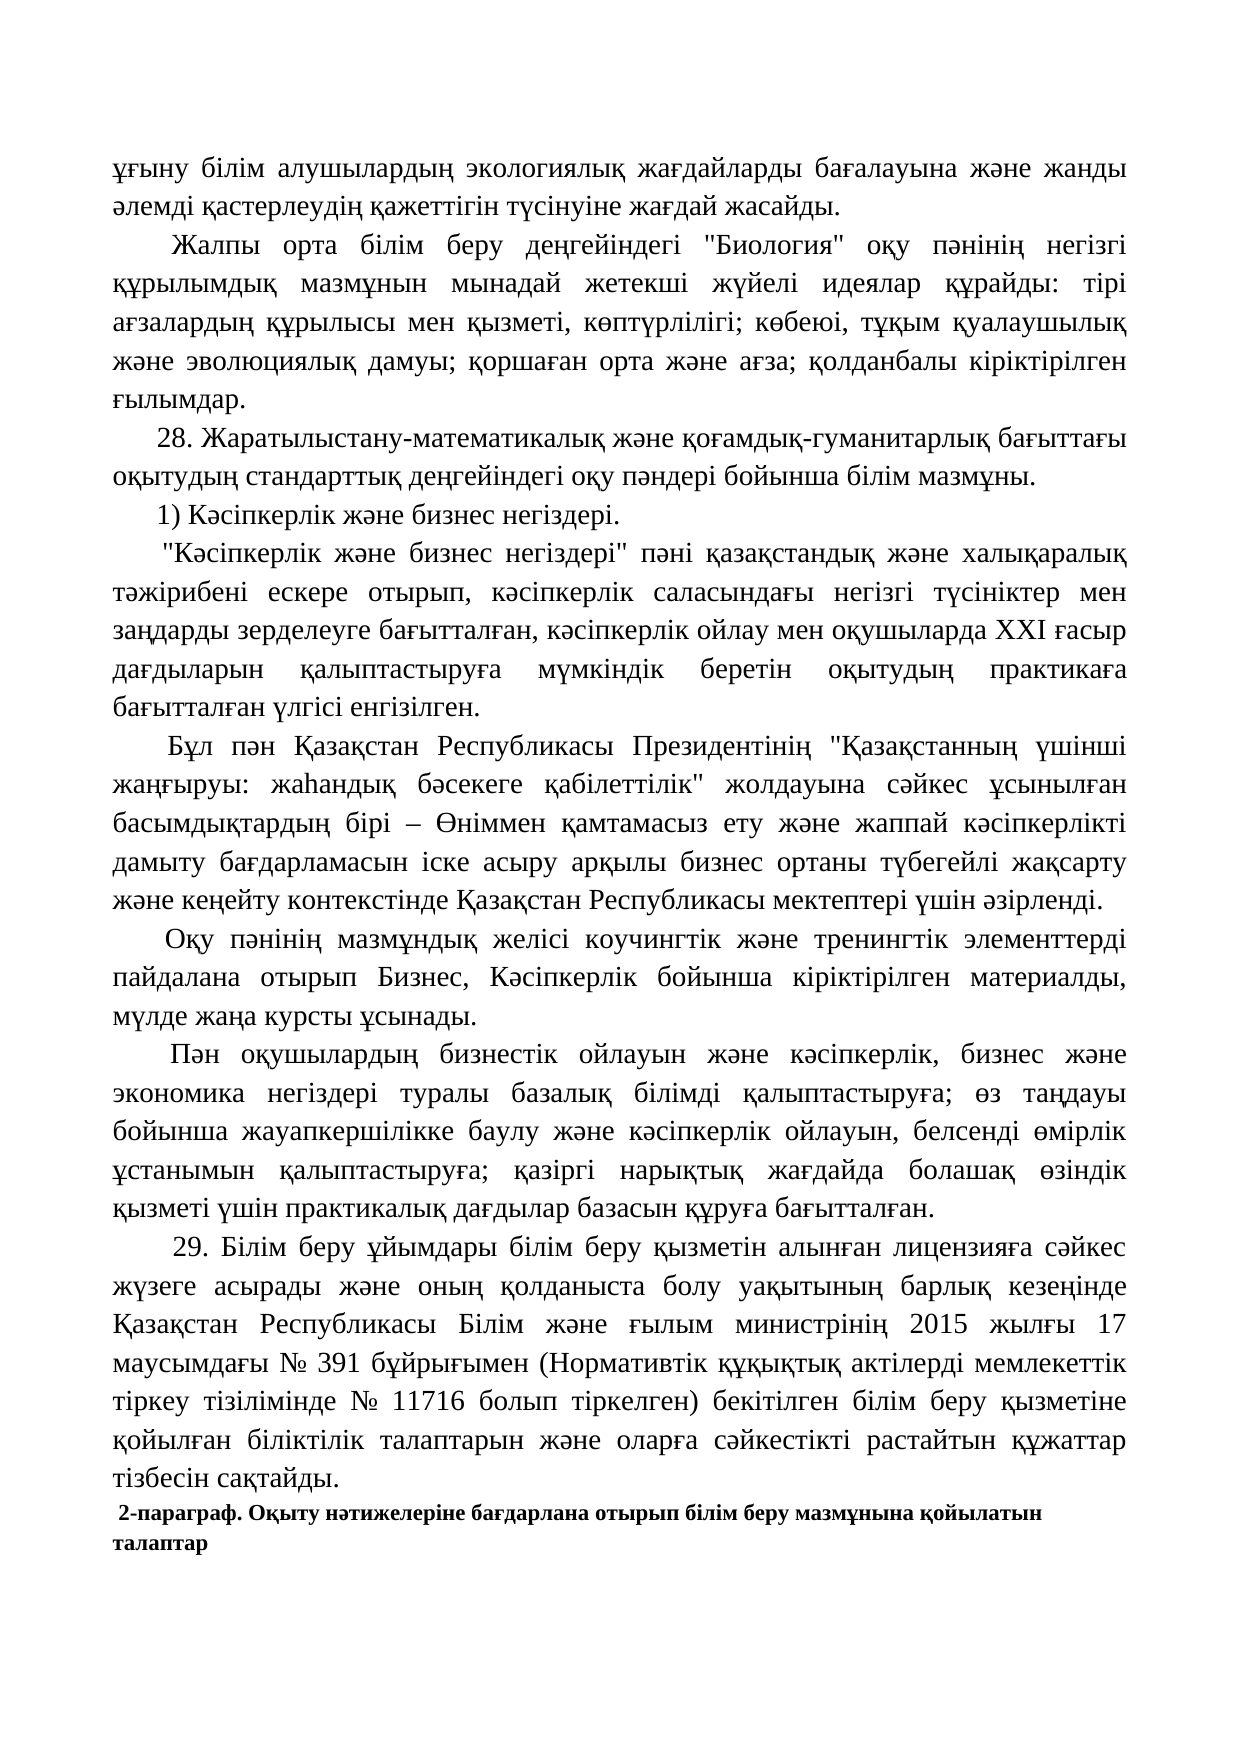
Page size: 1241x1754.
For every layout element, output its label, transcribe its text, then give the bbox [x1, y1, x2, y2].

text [112, 150, 1128, 222]
text Жалпы орта білім беру деңгейіндегі "Биология" оқу пәнінің негізгі құрылымдық мазмұнын мынадай жетекші жүйелі идеялар құрайды: тірі ағзалардың құрылысы мен қызметі, көптүрлілігі; көбеюі, тұқым қуалаушылық және эволюциялық дамуы; қоршаған орта және ағза; қолданбалы кіріктірілген ғылымдар. [112, 227, 1128, 415]
text Бұл пән Қазақстан Республикасы Президентінің "Қазақстанның үшінші жаңғыруы: жаһандық бәсекеге қабілеттілік" жолдауына сәйкес ұсынылған басымдықтардың бірі – Өніммен қамтамасыз ету және жаппай кәсіпкерлікті дамыту бағдарламасын іске асыру арқылы бизнес ортаны түбегейлі жақсарту және кеңейту контекстінде Қазақстан Республикасы мектептері үшін әзірленді. [112, 728, 1128, 916]
text "Кәсіпкерлік және бизнес негіздері" пәні қазақстандық және халықаралық тәжірибені ескере отырып, кәсіпкерлік саласындағы негізгі түсініктер мен заңдарды зерделеуге бағытталған, кәсіпкерлік ойлау мен оқушыларда ХХІ ғасыр дағдыларын қалыптастыруға мүмкіндік беретін оқытудың практикаға бағытталған үлгісі енгізілген. [112, 535, 1128, 723]
text 1) Кәсіпкерлік және бизнес негіздері. [112, 497, 1128, 530]
text 29. Білім беру ұйымдары білім беру қызметін алынған лицензияға сәйкес жүзеге асырады және оның қолданыста болу уақытының барлық кезеңінде Қазақстан Республикасы Білім және ғылым министрінің 2015 жылғы 17 маусымдағы № 391 бұйрығымен (Нормативтік құқықтық актілерді мемлекеттік тіркеу тізілімінде № 11716 болып тіркелген) бекітілген білім беру қызметіне қойылған біліктілік талаптарын және оларға сәйкестікті растайтын құжаттар тізбесін сақтайды. [112, 1229, 1128, 1494]
text Оқу пәнінің мазмұндық желісі коучингтік және тренингтік элементтерді пайдалана отырып Бизнес, Кәсіпкерлік бойынша кіріктірілген материалды, мүлде жаңа курсты ұсынады. [112, 921, 1128, 1031]
text 2-параграф. Оқыту нәтижелеріне бағдарлана отырып білім беру мазмұнына қойылатын талаптар [112, 1499, 1128, 1556]
text Пән оқушылардың бизнестік ойлауын және кәсіпкерлік, бизнес және экономика негіздері туралы базалық білімді қалыптастыруға; өз таңдауы бойынша жауапкершілікке баулу және кәсіпкерлік ойлауын, белсенді өмірлік ұстанымын қалыптастыруға; қазіргі нарықтық жағдайда болашақ өзіндік қызметі үшін практикалық дағдылар базасын құруға бағытталған. [112, 1036, 1128, 1224]
text 28. Жаратылыстану-математикалық және қоғамдық-гуманитарлық бағыттағы оқытудың стандарттық деңгейіндегі оқу пәндері бойынша білім мазмұны. [112, 420, 1128, 492]
